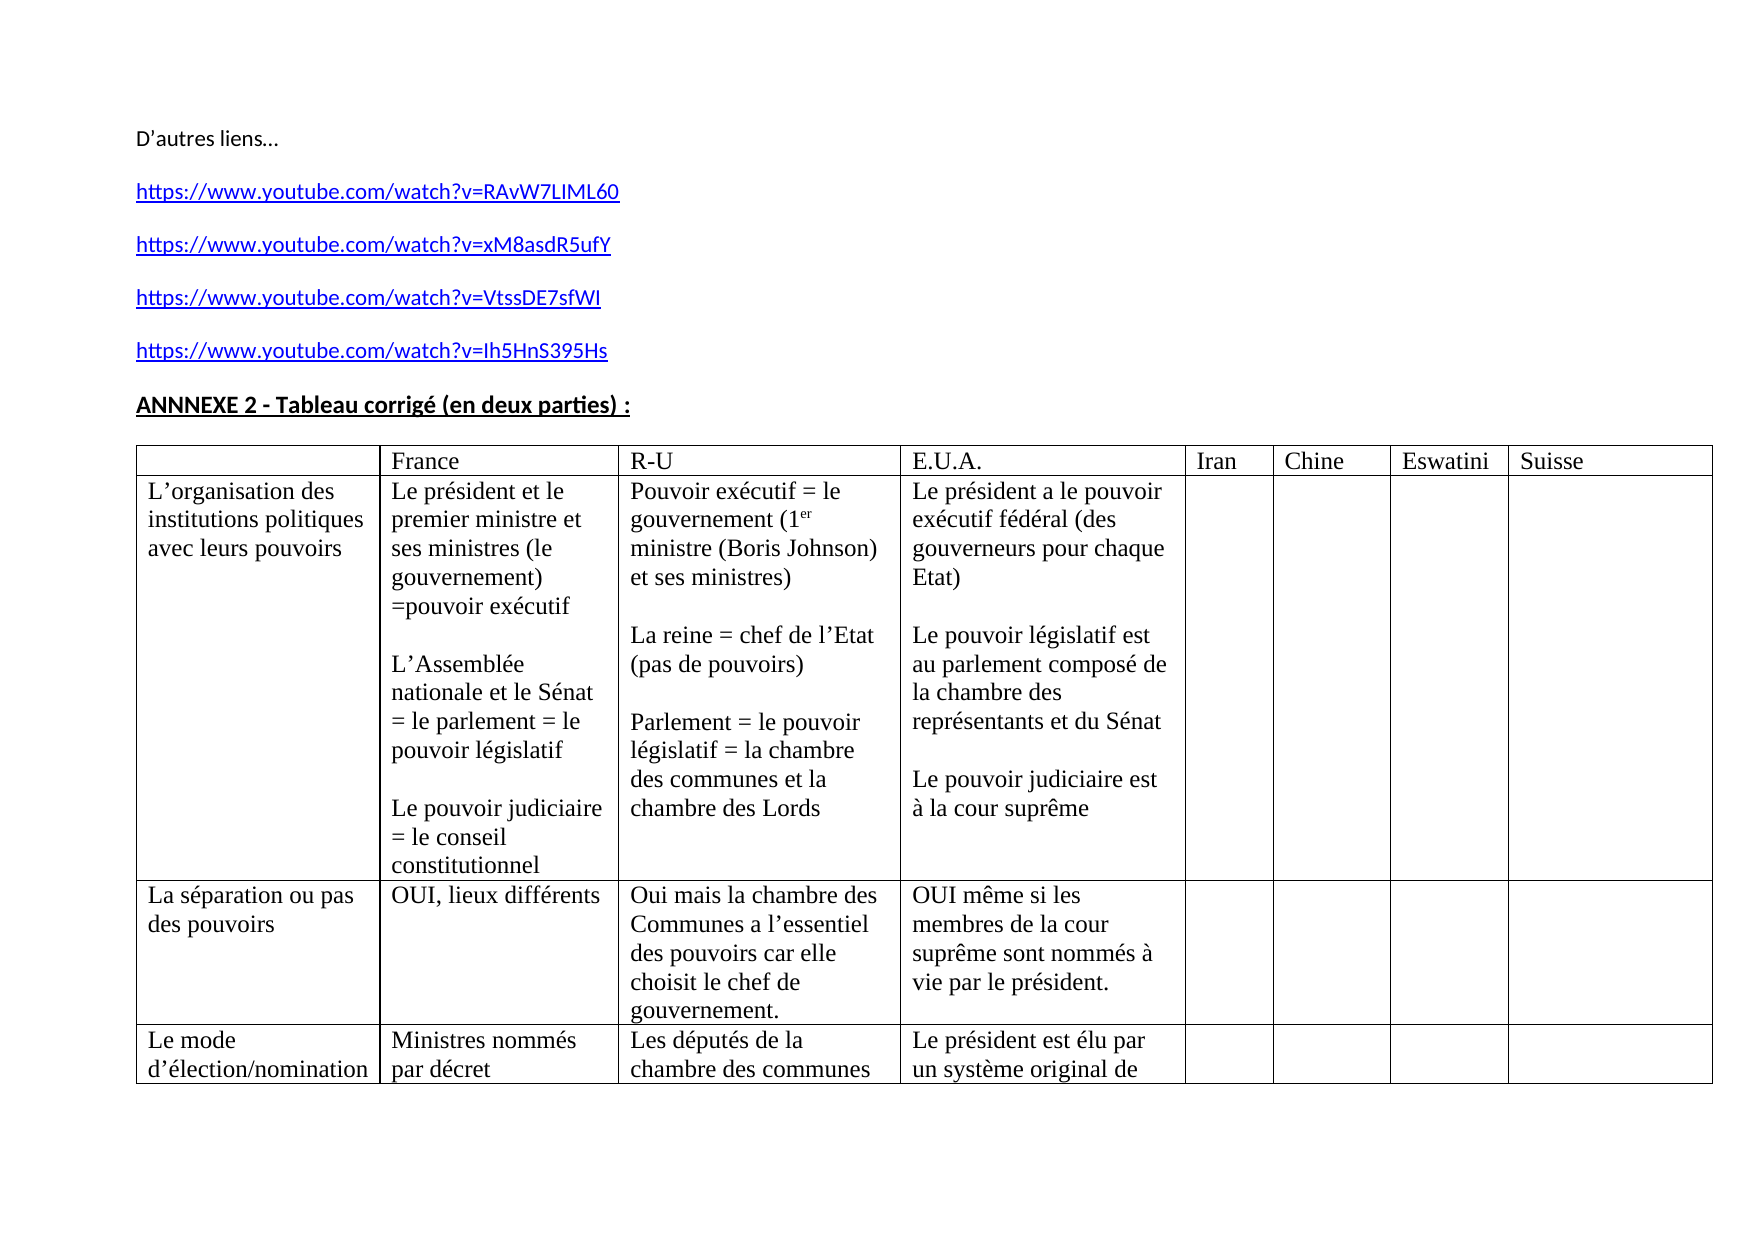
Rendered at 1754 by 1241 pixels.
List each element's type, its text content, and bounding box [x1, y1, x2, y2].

table_cell Pouvoir exécutif = le gouvernement (1er ministre (Boris Johnson) et ses ministres) La reine = chef de l’Etat (pas de pouvoirs) Parlement = le pouvoir législatif = la chambre des communes et la chambre des Lords [619, 476, 900, 879]
table_cell Le président et le premier ministre et ses ministres (le gouvernement) =pouvoir exécutif L’Assemblée nationale et le Sénat = le parlement = le pouvoir législatif Le pouvoir judiciaire = le conseil constitutionnel [381, 476, 618, 879]
table_cell [1509, 476, 1712, 879]
table_header R-U [619, 446, 900, 475]
table_cell [1509, 1025, 1712, 1083]
table_header France [381, 446, 618, 475]
table_cell [1274, 881, 1390, 1024]
table_cell [1186, 881, 1273, 1024]
table_header E.U.A. [901, 446, 1185, 475]
table_cell [1186, 476, 1273, 879]
table_header Chine [1274, 446, 1390, 475]
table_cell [381, 1025, 618, 1083]
table_header Iran [1186, 446, 1273, 475]
table_cell OUI, lieux différents [381, 881, 618, 1024]
text https://www.youtube.com/watch?v=RAvW7LIML60 [136, 177, 1630, 205]
table_header Eswatini [1391, 446, 1508, 475]
table_cell Le président a le pouvoir exécutif fédéral (des gouverneurs pour chaque Etat) Le pouvoir législatif est au parlement composé de la chambre des représentants et du Sénat Le pouvoir judiciaire est à la cour suprême [901, 476, 1185, 879]
table_cell [1391, 1025, 1508, 1083]
text D’autres liens… [136, 124, 1630, 152]
text https://www.youtube.com/watch?v=xM8asdR5ufY [136, 230, 1630, 258]
table_header [137, 446, 379, 475]
text https://www.youtube.com/watch?v=VtssDE7sfWI [136, 283, 1630, 311]
table_header Suisse [1509, 446, 1712, 475]
table_cell Oui mais la chambre des Communes a l’essentiel des pouvoirs car elle choisit le chef de gouvernement. [619, 881, 900, 1024]
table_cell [137, 1025, 379, 1083]
table_cell [1186, 1025, 1273, 1083]
table_cell OUI même si les membres de la cour suprême sont nommés à vie par le président. [901, 881, 1185, 1024]
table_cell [619, 1025, 900, 1083]
table_cell [1274, 1025, 1390, 1083]
table_cell [1391, 476, 1508, 879]
table_cell [1391, 881, 1508, 1024]
text https://www.youtube.com/watch?v=Ih5HnS395Hs [136, 336, 1630, 364]
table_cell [901, 1025, 1185, 1083]
table_cell L’organisation des institutions politiques avec leurs pouvoirs [137, 476, 379, 879]
text ANNNEXE 2 - Tableau corrigé (en deux parties) : [136, 389, 1630, 420]
table_cell [1509, 881, 1712, 1024]
table_cell La séparation ou pas des pouvoirs [137, 881, 379, 1024]
table_cell [1274, 476, 1390, 879]
